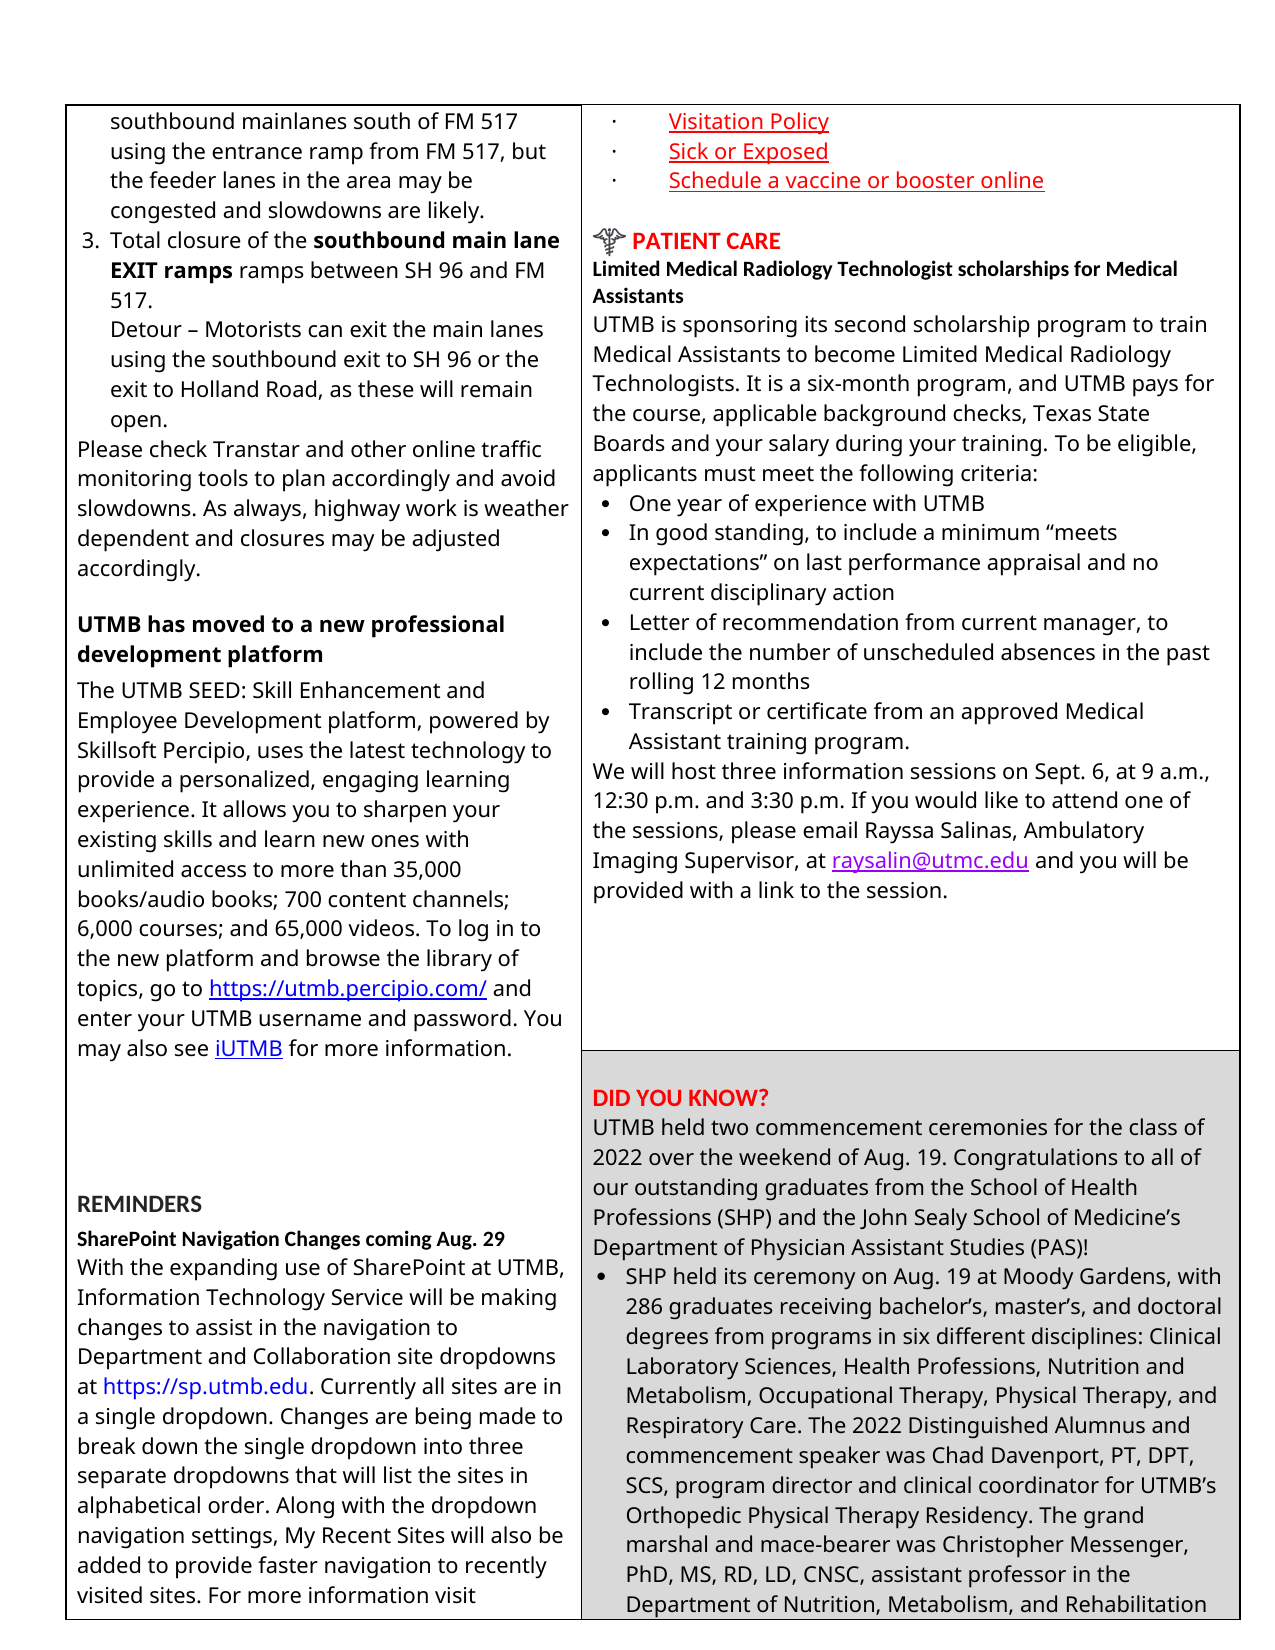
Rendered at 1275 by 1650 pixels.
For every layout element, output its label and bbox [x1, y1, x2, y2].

table_cell [67, 106, 581, 1619]
table_cell [582, 105, 1239, 1050]
table_cell [582, 1051, 1239, 1619]
picture [592, 228, 627, 257]
